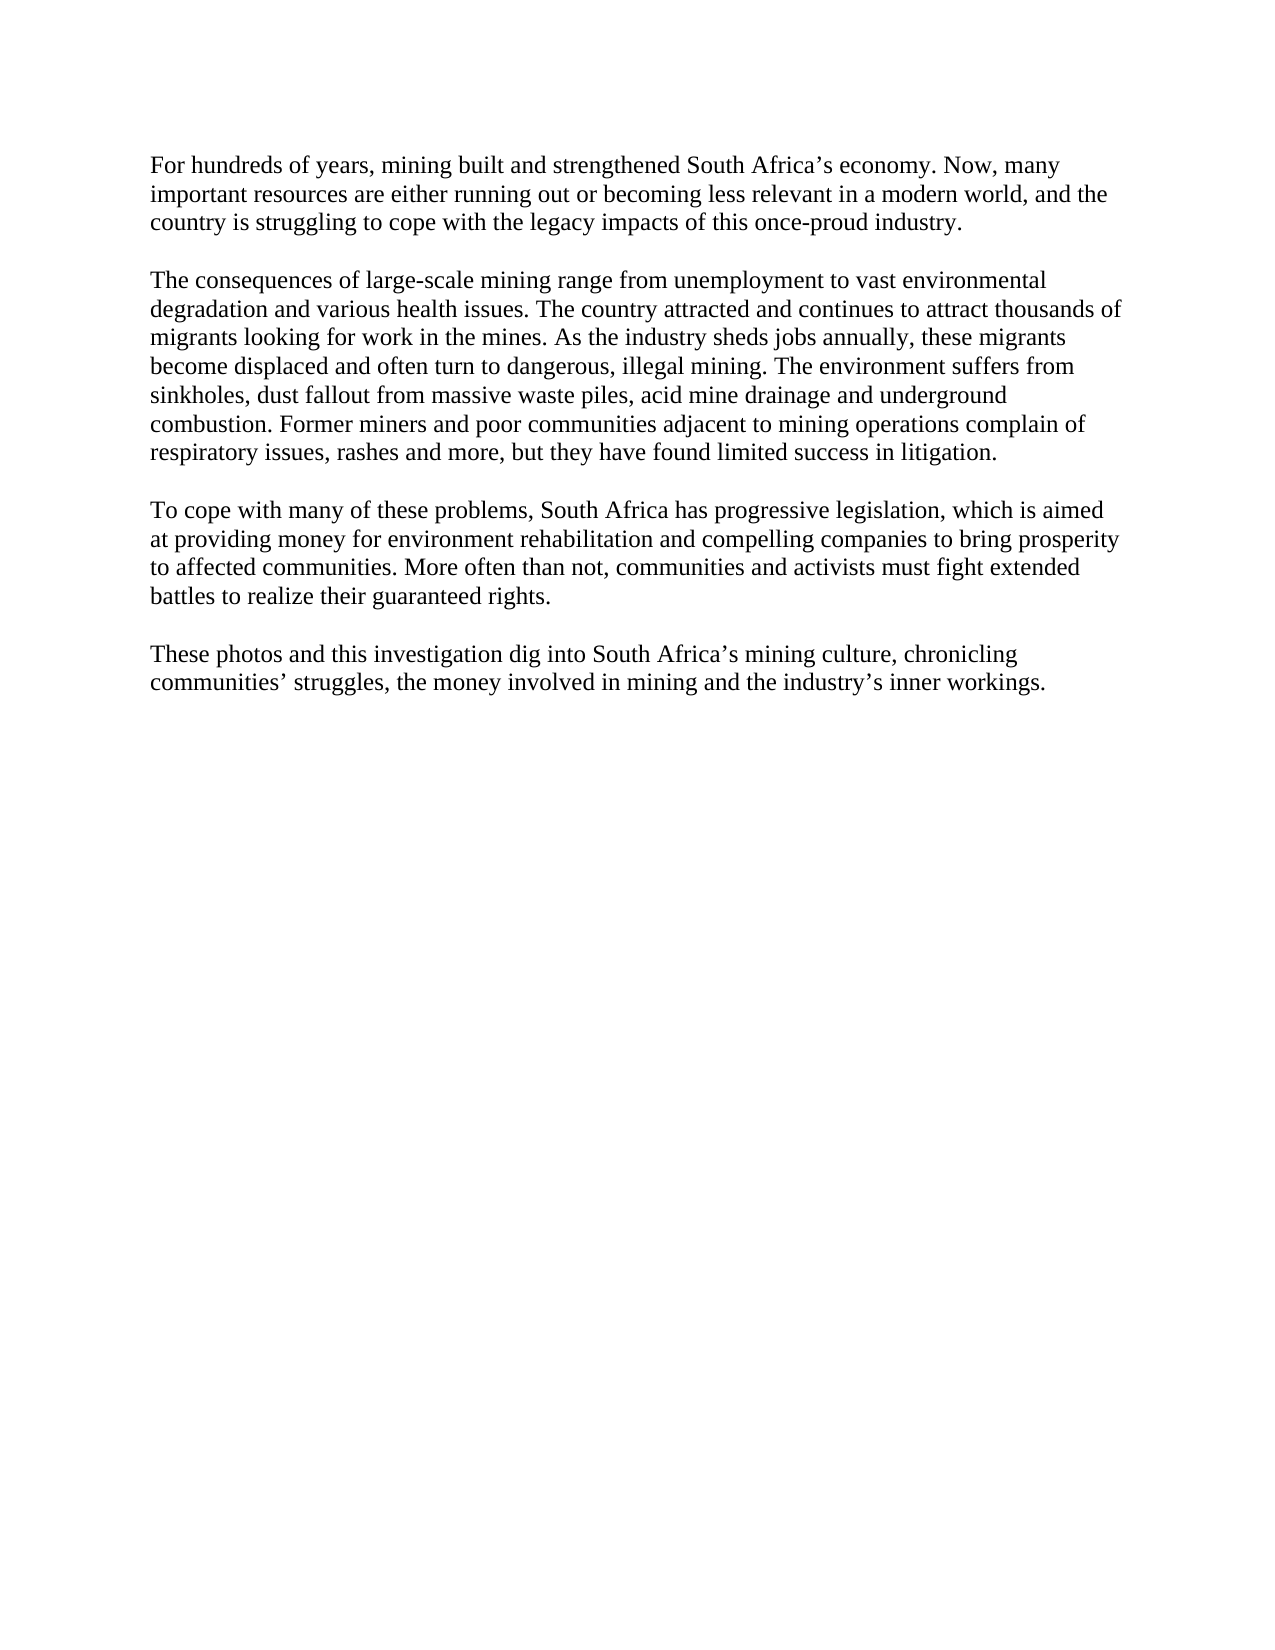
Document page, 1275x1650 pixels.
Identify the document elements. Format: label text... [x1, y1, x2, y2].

text The consequences of large-scale mining range from unemployment to vast environmental degradation and various health issues. The country attracted and continues to attract thousands of migrants looking for work in the mines. As the industry sheds jobs annually, these migrants become displaced and often turn to dangerous, illegal mining. The environment suffers from sinkholes, dust fallout from massive waste piles, acid mine drainage and underground combustion. Former miners and poor communities adjacent to mining operations complain of respiratory issues, rashes and more, but they have found limited success in litigation. [150, 265, 1125, 466]
text To cope with many of these problems, South Africa has progressive legislation, which is aimed at providing money for environment rehabilitation and compelling companies to bring prosperity to affected communities. More often than not, communities and activists must fight extended battles to realize their guaranteed rights. [150, 495, 1125, 610]
text For hundreds of years, mining built and strengthened South Africa’s economy. Now, many important resources are either running out or becoming less relevant in a modern world, and the country is struggling to cope with the legacy impacts of this once-proud industry. [150, 150, 1125, 236]
text These photos and this investigation dig into South Africa’s mining culture, chronicling communities’ struggles, the money involved in mining and the industry’s inner workings. [150, 639, 1125, 696]
